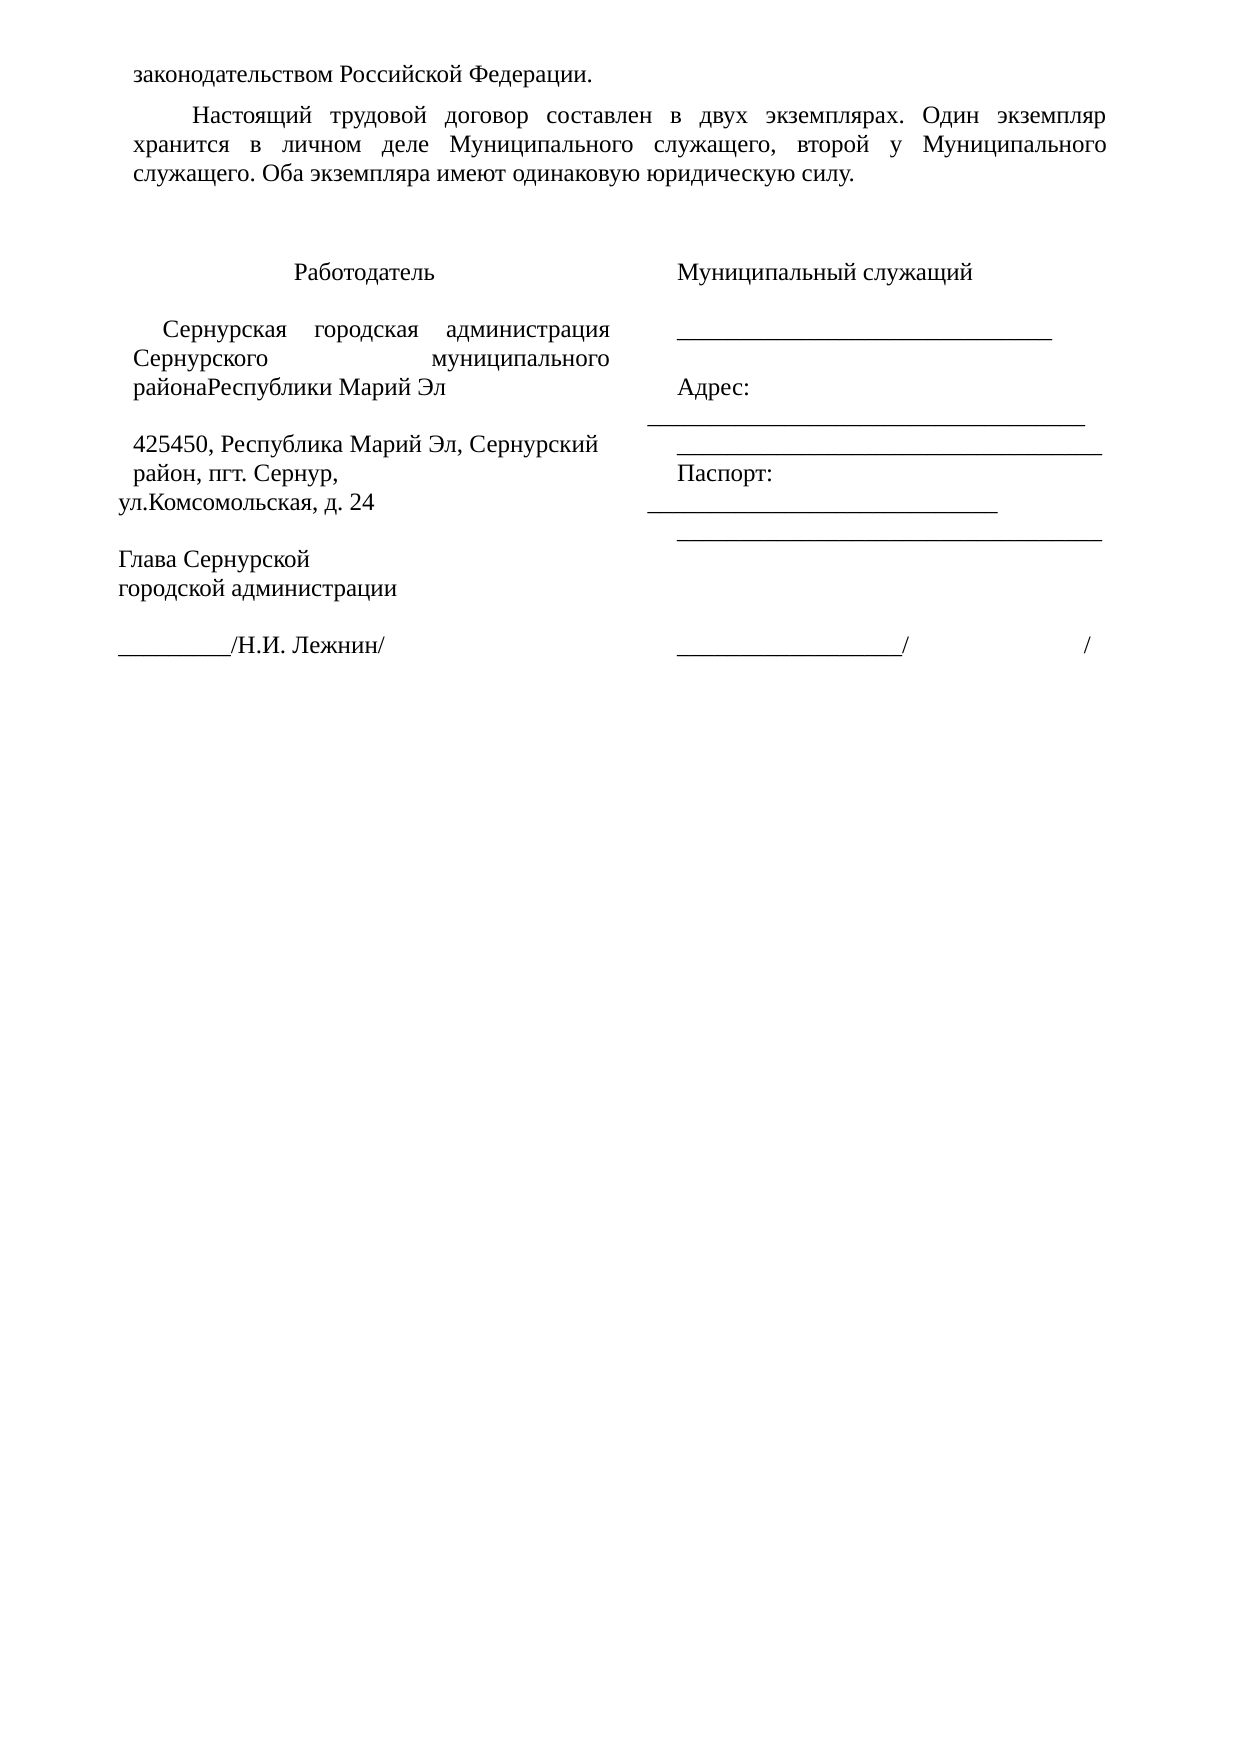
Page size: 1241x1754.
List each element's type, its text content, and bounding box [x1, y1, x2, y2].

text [133, 59, 1107, 88]
text Настоящий трудовой договор составлен в двух экземплярах. Один экземпляр хранится в личном деле Муниципального служащего, второй у Муниципального служащего. Оба экземпляра имеют одинаковую юридическую силу. [133, 100, 1107, 187]
table_header Работодатель [107, 257, 621, 285]
table_cell Сернурская городская администрация Сернурского муниципального районаРеспублики Марий Эл 425450, Республика Марий Эл, Сернурский район, пгт. Сернур, ул.Комсомольская, д. 24 Глава Сернурской городской администрации _________/Н.И. Лежнин/ [107, 285, 621, 717]
table_header Муниципальный служащий [621, 257, 1119, 285]
table_cell ______________________________ Адрес: ___________________________________ __________________________________ Паспорт: ____________________________ __________________________________ __________________/ / [621, 285, 1119, 717]
